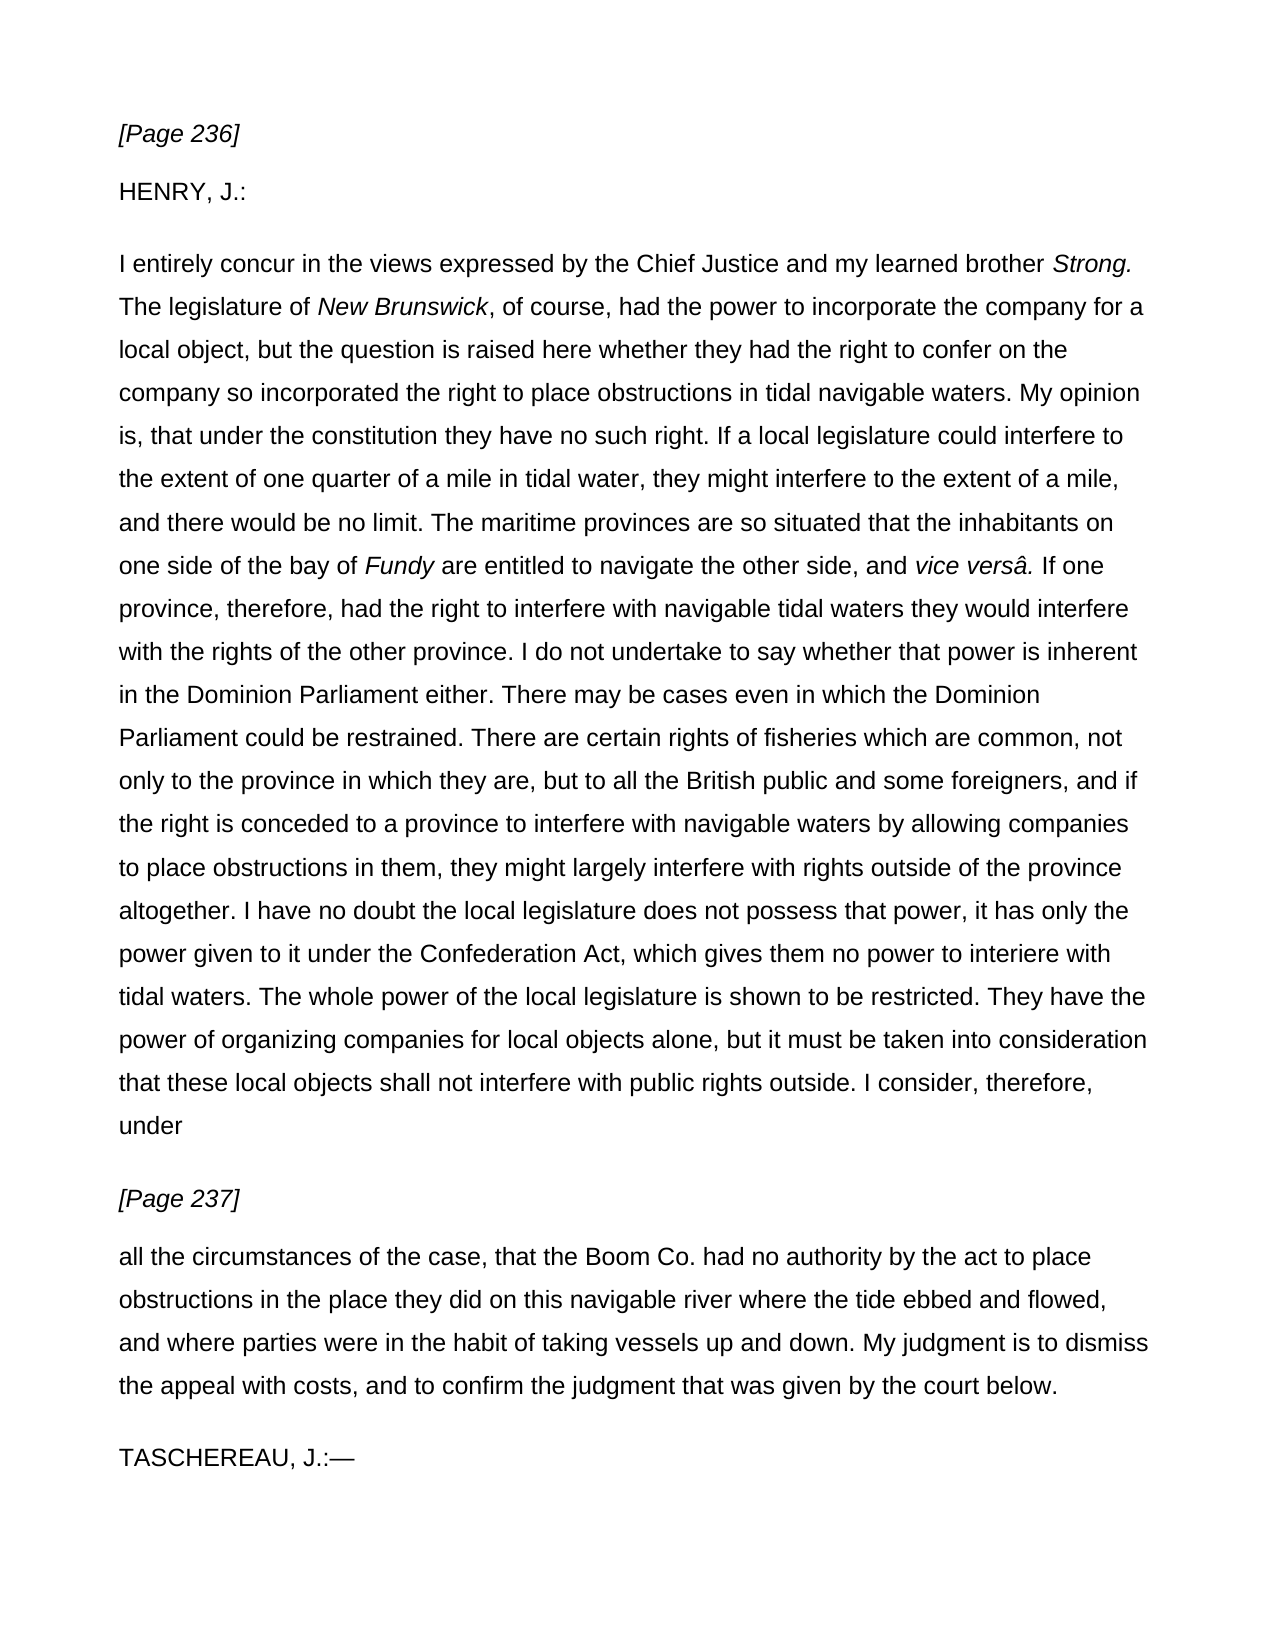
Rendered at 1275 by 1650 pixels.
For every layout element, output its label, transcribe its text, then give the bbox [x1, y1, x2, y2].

text HENRY, J.: [118, 176, 1156, 205]
text all the circumstances of the case, that the Boom Co. had no authority by the act to place obstructions in the place they did on this navigable river where the tide ebbed and flowed, and where parties were in the habit of taking vessels up and down. My judgment is to dismiss the appeal with costs, and to confirm the judgment that was given by the court below. [118, 1241, 1156, 1399]
text I entirely concur in the views expressed by the Chief Justice and my learned brother Strong. The legislature of New Brunswick, of course, had the power to incorporate the company for a local object, but the question is raised here whether they had the right to confer on the company so incorporated the right to place obstructions in tidal navigable waters. My opinion is, that under the constitution they have no such right. If a local legislature could interfere to the extent of one quarter of a mile in tidal water, they might interfere to the extent of a mile, and there would be no limit. The maritime provinces are so situated that the inhabitants on one side of the bay of Fundy are entitled to navigate the other side, and vice versâ. If one province, therefore, had the right to interfere with navigable tidal waters they would interfere with the rights of the other province. I do not undertake to say whether that power is inherent in the Dominion Parliament either. There may be cases even in which the Dominion Parliament could be restrained. There are certain rights of fisheries which are common, not only to the province in which they are, but to all the British public and some foreigners, and if the right is conceded to a province to interfere with navigable waters by allowing companies to place obstructions in them, they might largely interfere with rights outside of the province altogether. I have no doubt the local legislature does not possess that power, it has only the power given to it under the Confederation Act, which gives them no power to interiere with tidal waters. The whole power of the local legislature is shown to be restricted. They have the power of organizing companies for local objects alone, but it must be taken into consideration that these local objects shall not interfere with public rights outside. I consider, therefore, under [118, 249, 1156, 1140]
text [Page 236] [118, 118, 1156, 147]
text [Page 237] [118, 1183, 1156, 1212]
text TASCHEREAU, J.:— [118, 1443, 1156, 1472]
